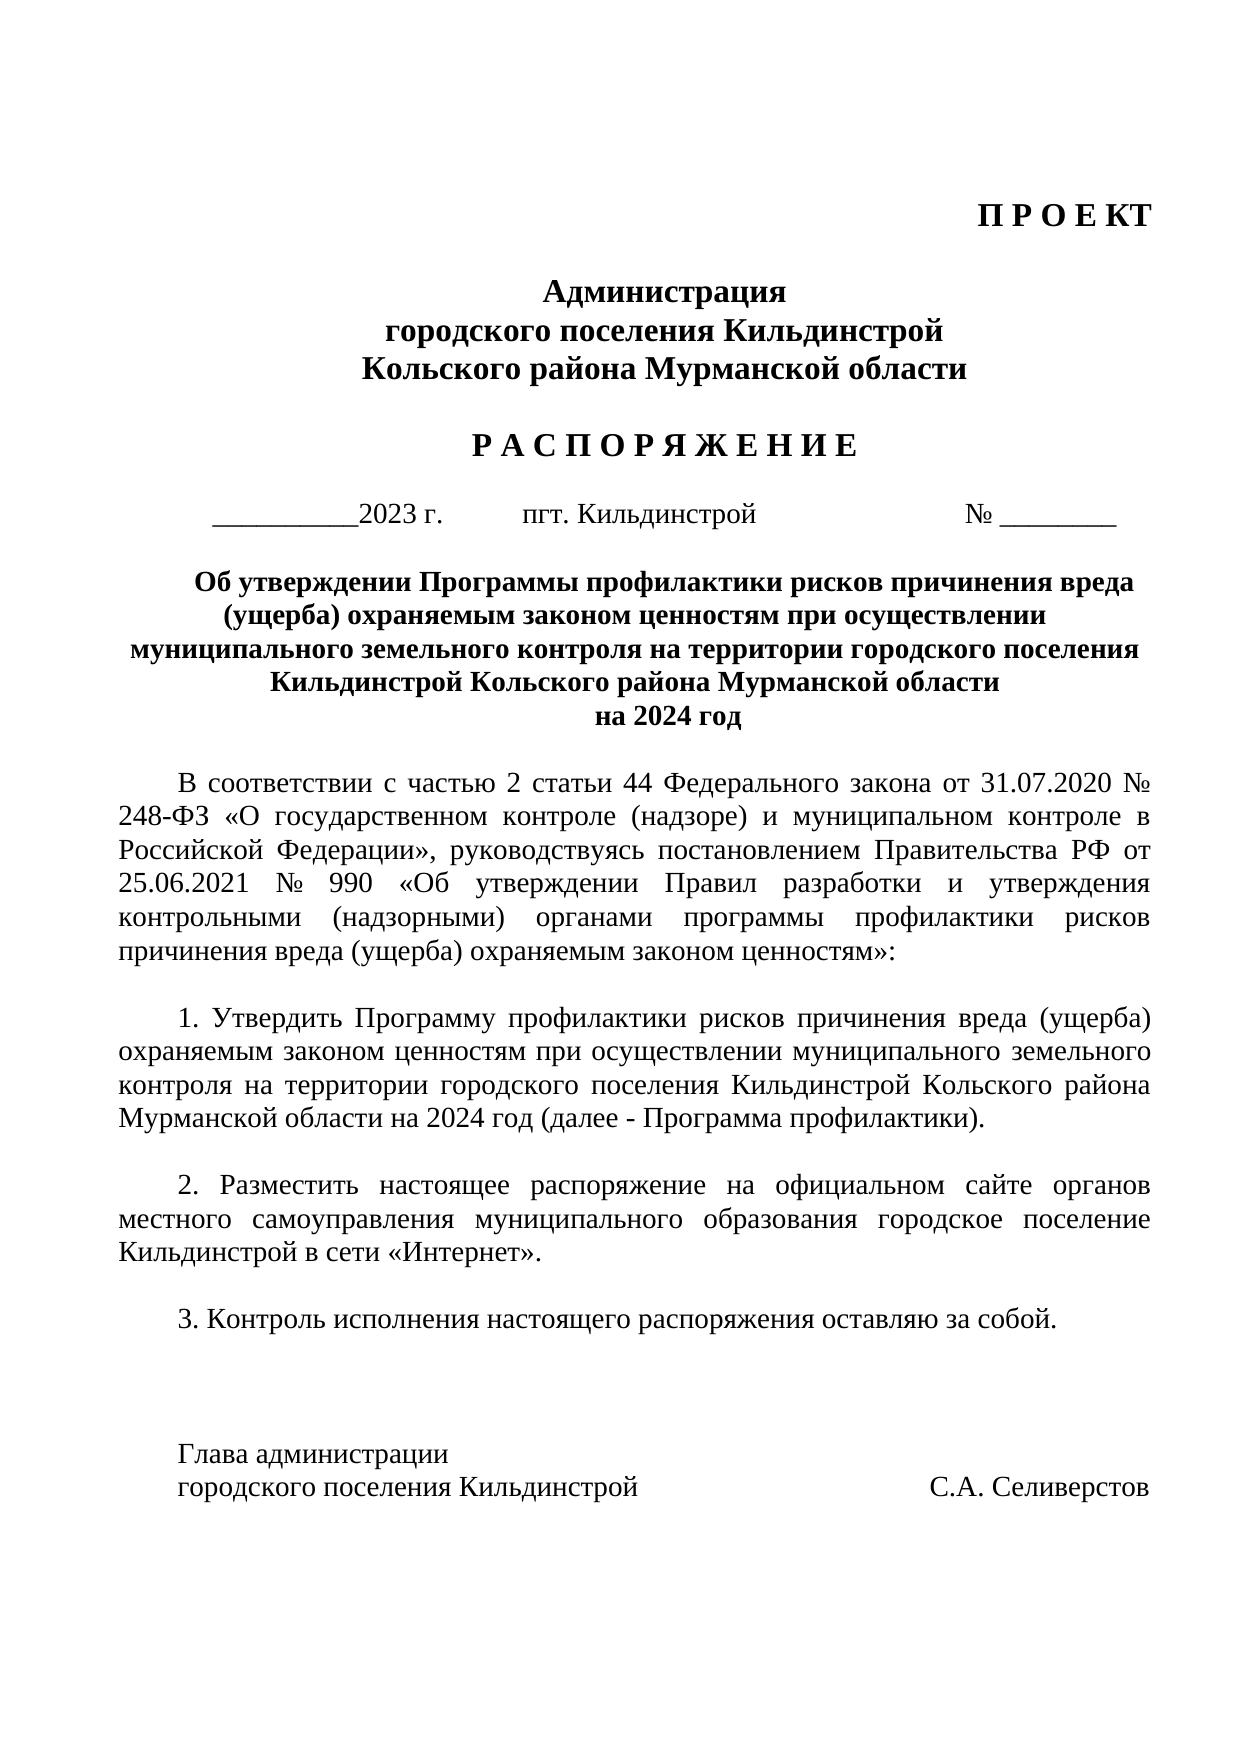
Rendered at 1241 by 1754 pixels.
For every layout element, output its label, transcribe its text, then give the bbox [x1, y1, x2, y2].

text городского поселения Кильдинстрой [118, 310, 1152, 348]
text 2. Разместить настоящее распоряжение на официальном сайте органов местного самоуправления муниципального образования городское поселение Кильдинстрой в сети «Интернет». [118, 1167, 1152, 1268]
text В соответствии с частью 2 статьи 44 Федерального закона от 31.07.2020 № 248-ФЗ «О государственном контроле (надзоре) и муниципальном контроле в Российской Федерации», руководствуясь постановлением Правительства РФ от 25.06.2021 № 990 «Об утверждении Правил разработки и утверждения контрольными (надзорными) органами программы профилактики рисков причинения вреда (ущерба) охраняемым законом ценностям»: [118, 765, 1152, 966]
text на 2024 год [118, 698, 1152, 731]
text 1. Утвердить Программу профилактики рисков причинения вреда (ущерба) охраняемым законом ценностям при осуществлении муниципального земельного контроля на территории городского поселения Кильдинстрой Кольского района Мурманской области на 2024 год (далее - Программа профилактики). [118, 1000, 1152, 1134]
text Кольского района Мурманской области [118, 348, 1152, 386]
text Администрация [118, 271, 1152, 310]
text __________2023 г. пгт. Кильдинстрой № ________ [118, 497, 1152, 530]
text 3. Контроль исполнения настоящего распоряжения оставляю за собой. [118, 1302, 1152, 1335]
text городского поселения Кильдинстрой С.А. Селиверстов [118, 1469, 1152, 1503]
text Глава администрации [118, 1436, 1152, 1469]
text Об утверждении Программы профилактики рисков причинения вреда (ущерба) охраняемым законом ценностям при осуществлении муниципального земельного контроля на территории городского поселения Кильдинстрой Кольского района Мурманской области [118, 564, 1152, 698]
text Р А С П О Р Я Ж Е Н И Е [118, 425, 1152, 463]
text П Р О Е КТ [118, 195, 1152, 233]
